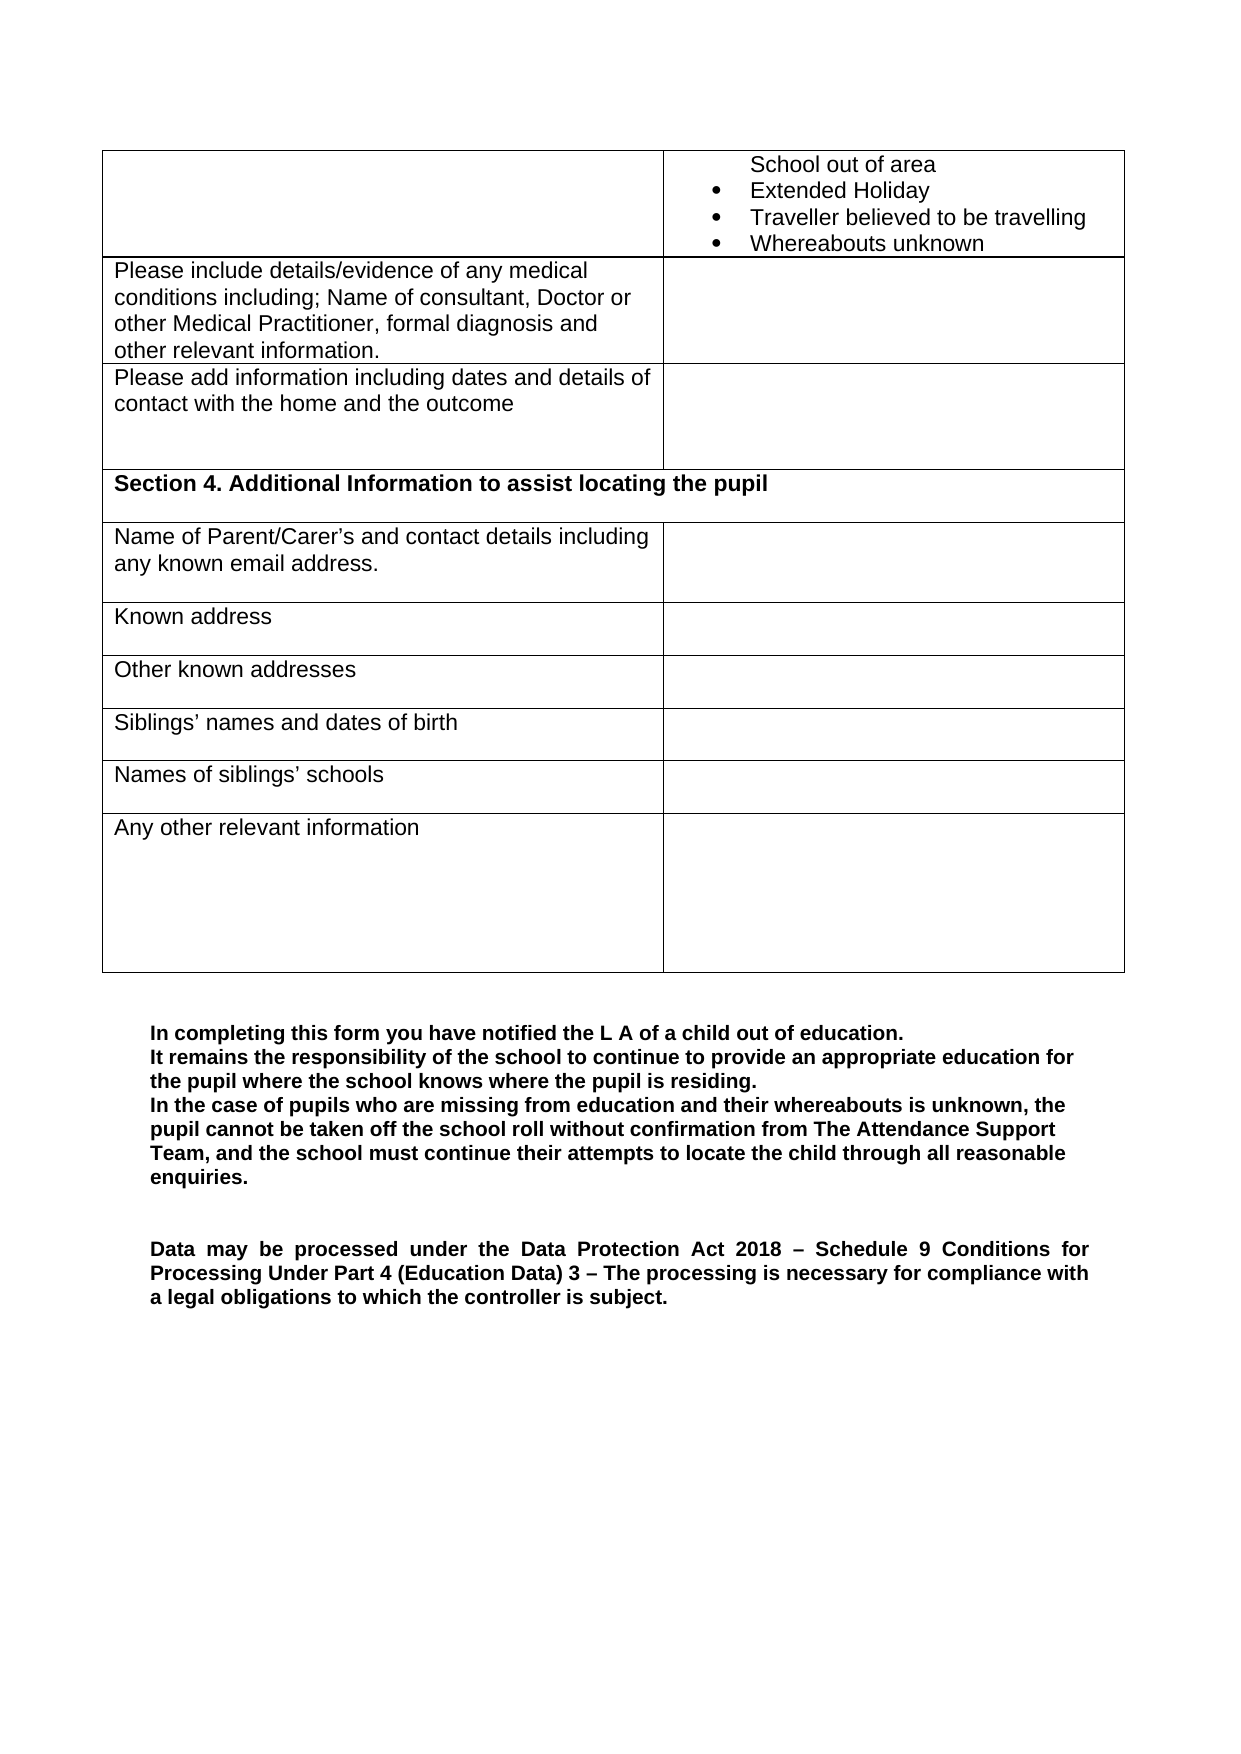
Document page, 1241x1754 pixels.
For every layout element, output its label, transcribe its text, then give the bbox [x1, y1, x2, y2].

table_cell Other known addresses [103, 656, 663, 708]
table_cell [664, 523, 1124, 602]
table_cell Any other relevant information [103, 814, 663, 972]
table_cell Names of siblings’ schools [103, 761, 663, 813]
text It remains the responsibility of the school to continue to provide an appropriate education for the pupil where the school knows where the pupil is residing. [150, 1045, 1090, 1093]
table_cell [664, 603, 1124, 655]
table_cell Please add information including dates and details of contact with the home and the outcome [103, 364, 663, 469]
table_cell [664, 364, 1124, 469]
table_cell [664, 761, 1124, 813]
table_cell Please include details/evidence of any medical conditions including; Name of consultant, Doctor or other Medical Practitioner, formal diagnosis and other relevant information. [103, 258, 663, 363]
text In the case of pupils who are missing from education and their whereabouts is unknown, the pupil cannot be taken off the school roll without confirmation from The Attendance Support Team, and the school must continue their attempts to locate the child through all reasonable enquiries. [150, 1093, 1090, 1189]
table_cell [664, 814, 1124, 972]
text Data may be processed under the Data Protection Act 2018 – Schedule 9 Conditions for Processing Under Part 4 (Education Data) 3 – The processing is necessary for compliance with a legal obligations to which the controller is subject. [150, 1237, 1090, 1309]
table_cell Known address [103, 603, 663, 655]
table_cell [664, 258, 1124, 363]
table_cell Section 4. Additional Information to assist locating the pupil [103, 470, 1124, 522]
table_cell Name of Parent/Carer’s and contact details including any known email address. [103, 523, 663, 602]
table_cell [103, 151, 663, 256]
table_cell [664, 151, 1124, 256]
table_cell [664, 656, 1124, 708]
table_cell [664, 709, 1124, 760]
text In completing this form you have notified the L A of a child out of education. [150, 1021, 1090, 1045]
table_cell Siblings’ names and dates of birth [103, 709, 663, 760]
